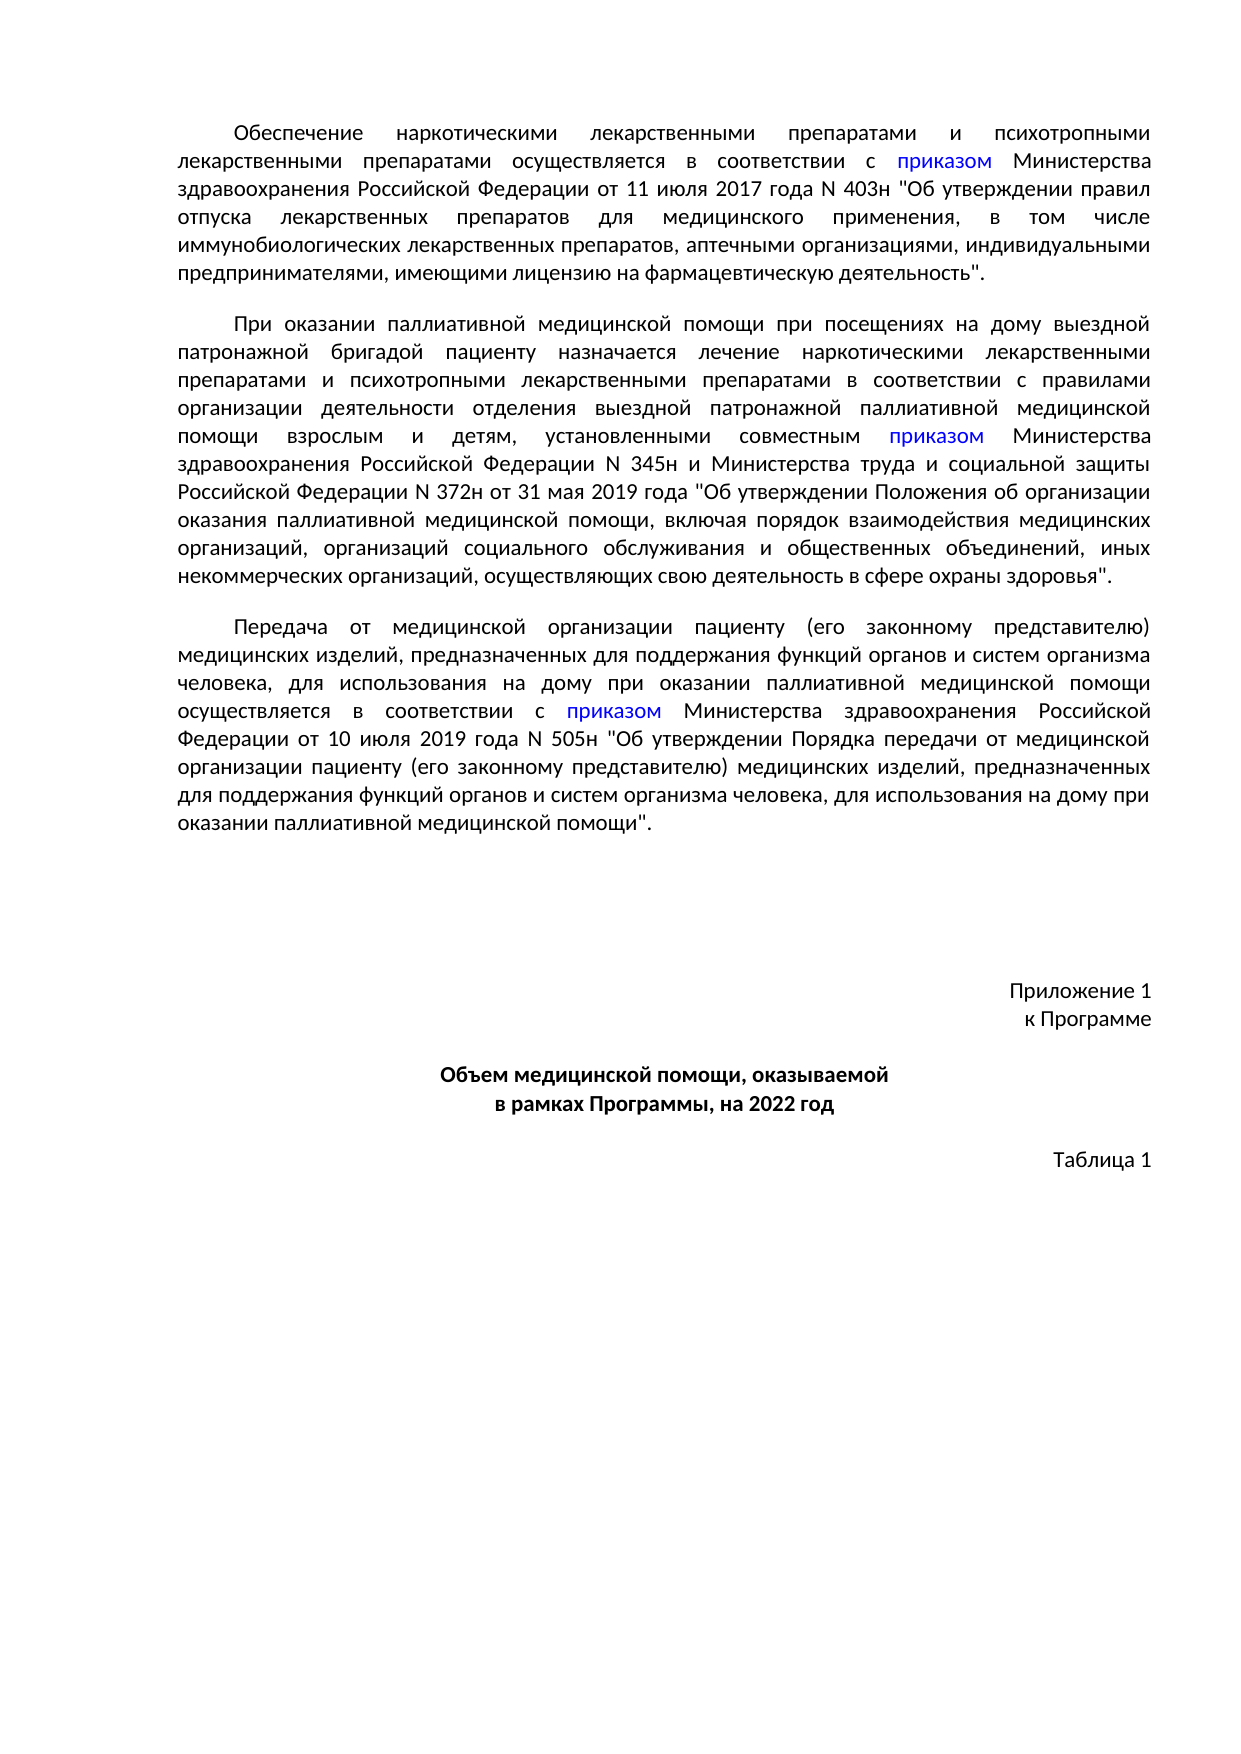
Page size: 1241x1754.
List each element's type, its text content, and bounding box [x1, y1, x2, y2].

title Объем медицинской помощи, оказываемой [177, 1061, 1152, 1089]
text Приложение 1 [177, 977, 1152, 1004]
text Обеспечение наркотическими лекарственными препаратами и психотропными лекарственными препаратами осуществляется в соответствии с приказом Министерства здравоохранения Российской Федерации от 11 июля 2017 года N 403н "Об утверждении правил отпуска лекарственных препаратов для медицинского применения, в том числе иммунобиологических лекарственных препаратов, аптечными организациями, индивидуальными предпринимателями, имеющими лицензию на фармацевтическую деятельность". [177, 118, 1152, 286]
text Передача от медицинской организации пациенту (его законному представителю) медицинских изделий, предназначенных для поддержания функций органов и систем организма человека, для использования на дому при оказании паллиативной медицинской помощи осуществляется в соответствии с приказом Министерства здравоохранения Российской Федерации от 10 июля 2019 года N 505н "Об утверждении Порядка передачи от медицинской организации пациенту (его законному представителю) медицинских изделий, предназначенных для поддержания функций органов и систем организма человека, для использования на дому при оказании паллиативной медицинской помощи". [177, 612, 1152, 836]
title в рамках Программы, на 2022 год [177, 1089, 1152, 1117]
text При оказании паллиативной медицинской помощи при посещениях на дому выездной патронажной бригадой пациенту назначается лечение наркотическими лекарственными препаратами и психотропными лекарственными препаратами в соответствии с правилами организации деятельности отделения выездной патронажной паллиативной медицинской помощи взрослым и детям, установленными совместным приказом Министерства здравоохранения Российской Федерации N 345н и Министерства труда и социальной защиты Российской Федерации N 372н от 31 мая 2019 года "Об утверждении Положения об организации оказания паллиативной медицинской помощи, включая порядок взаимодействия медицинских организаций, организаций социального обслуживания и общественных объединений, иных некоммерческих организаций, осуществляющих свою деятельность в сфере охраны здоровья". [177, 309, 1152, 589]
text Таблица 1 [177, 1145, 1152, 1173]
text к Программе [177, 1004, 1152, 1033]
